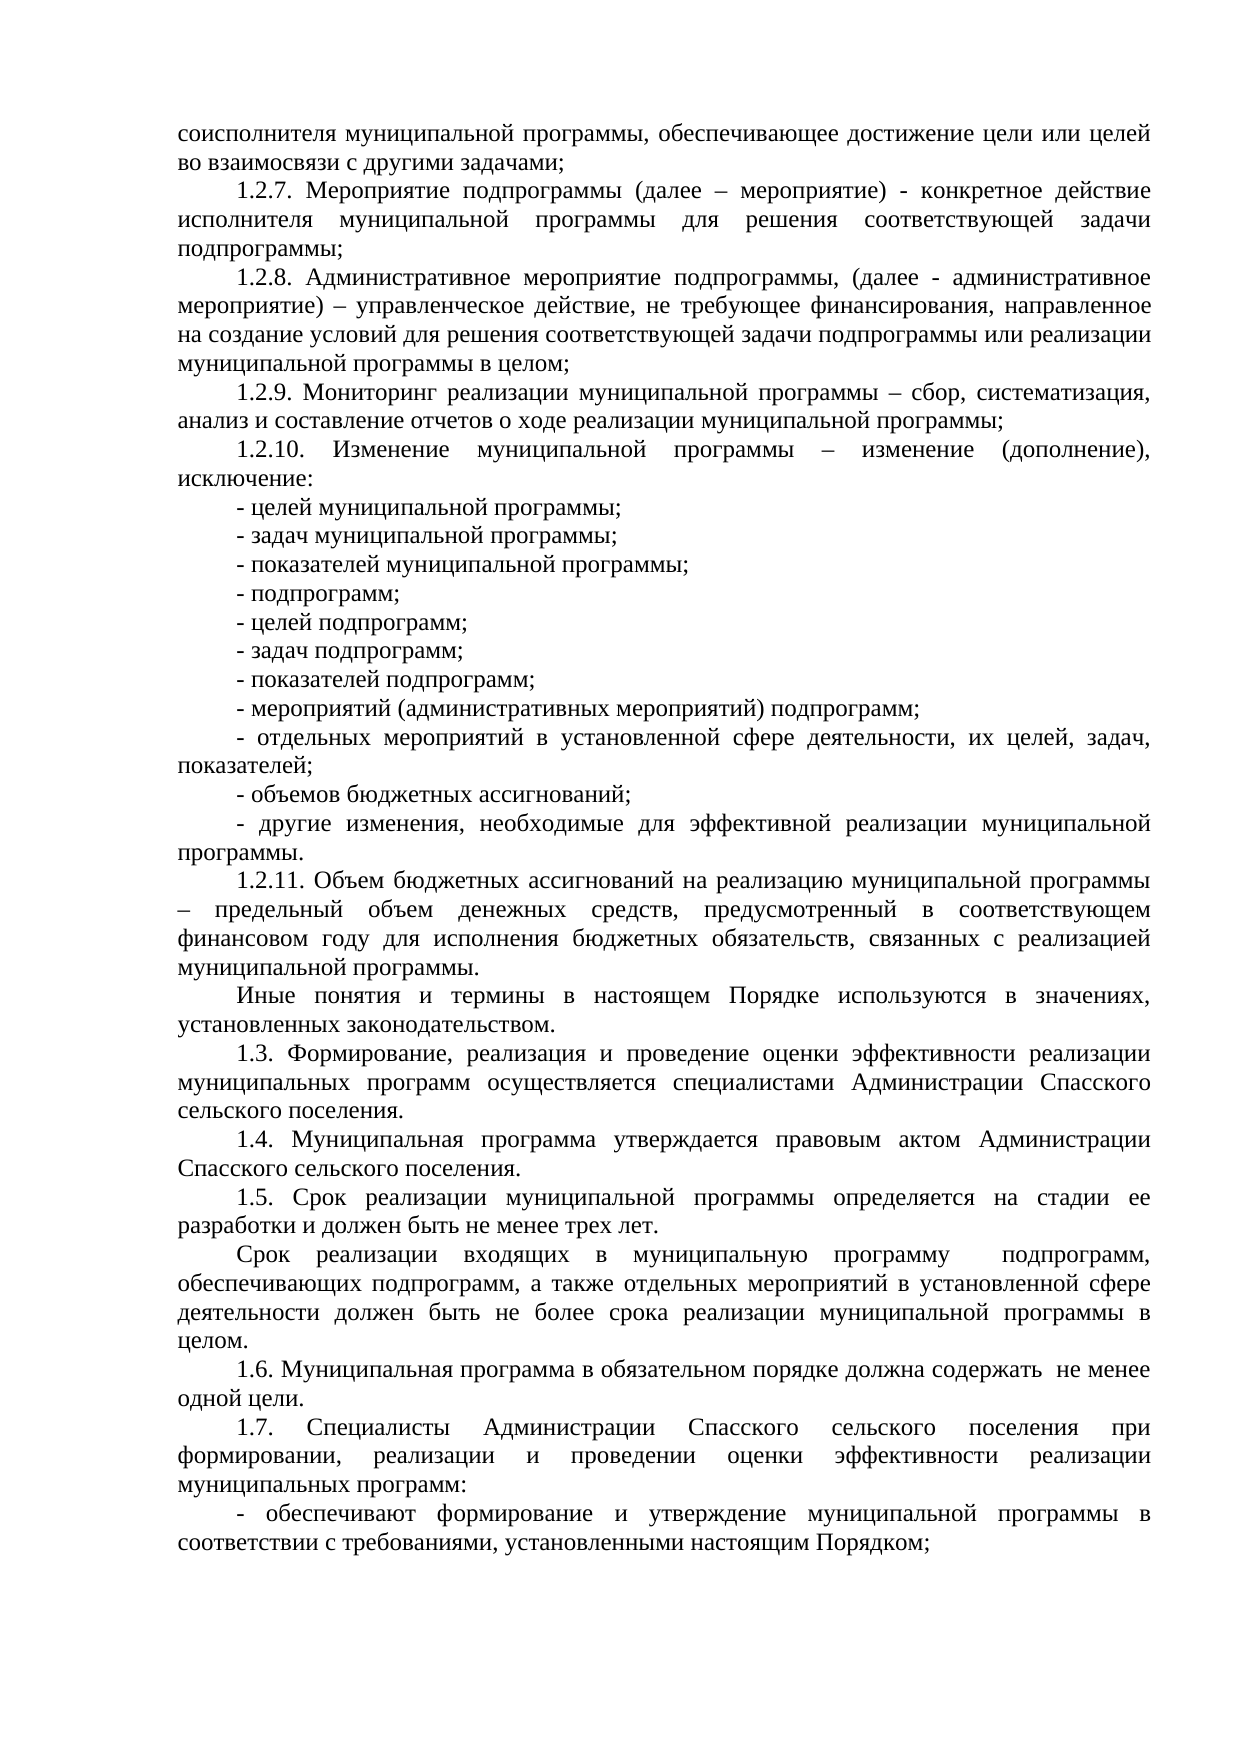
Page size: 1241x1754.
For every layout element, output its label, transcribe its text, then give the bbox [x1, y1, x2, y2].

text 1.2.7. Мероприятие подпрограммы (далее – мероприятие) - конкретное действие исполнителя муниципальной программы для решения соответствующей задачи подпрограммы; [177, 176, 1152, 262]
text 1.3. Формирование, реализация и проведение оценки эффективности реализации муниципальных программ осуществляется специалистами Администрации Спасского сельского поселения. [177, 1038, 1152, 1124]
text - объемов бюджетных ассигнований; [177, 779, 1152, 808]
text 1.7. Специалисты Администрации Спасского сельского поселения при формировании, реализации и проведении оценки эффективности реализации муниципальных программ: [177, 1412, 1152, 1498]
text Иные понятия и термины в настоящем Порядке используются в значениях, установленных законодательством. [177, 981, 1152, 1038]
text - задач муниципальной программы; [177, 521, 1152, 549]
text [177, 118, 1152, 176]
text 1.5. Срок реализации муниципальной программы определяется на стадии ее разработки и должен быть не менее трех лет. [177, 1182, 1152, 1239]
text - целей подпрограмм; [177, 607, 1152, 636]
text - показателей подпрограмм; [177, 664, 1152, 693]
text - показателей муниципальной программы; [177, 549, 1152, 578]
text - целей муниципальной программы; [177, 492, 1152, 521]
text - другие изменения, необходимые для эффективной реализации муниципальной программы. [177, 808, 1152, 866]
text - обеспечивают формирование и утверждение муниципальной программы в соответствии с требованиями, установленными настоящим Порядком; [177, 1498, 1152, 1556]
text - отдельных мероприятий в установленной сфере деятельности, их целей, задач, показателей; [177, 722, 1152, 779]
text 1.6. Муниципальная программа в обязательном порядке должна содержать не менее одной цели. [177, 1354, 1152, 1412]
text Срок реализации входящих в муниципальную программу подпрограмм, обеспечивающих подпрограмм, а также отдельных мероприятий в установленной сфере деятельности должен быть не более срока реализации муниципальной программы в целом. [177, 1239, 1152, 1354]
text 1.2.8. Административное мероприятие подпрограммы, (далее - административное мероприятие) – управленческое действие, не требующее финансирования, направленное на создание условий для решения соответствующей задачи подпрограммы или реализации муниципальной программы в целом; [177, 262, 1152, 377]
text - задач подпрограмм; [177, 636, 1152, 664]
text 1.2.11. Объем бюджетных ассигнований на реализацию муниципальной программы – предельный объем денежных средств, предусмотренный в соответствующем финансовом году для исполнения бюджетных обязательств, связанных с реализацией муниципальной программы. [177, 866, 1152, 981]
text - подпрограмм; [177, 578, 1152, 607]
text - мероприятий (административных мероприятий) подпрограмм; [177, 693, 1152, 722]
text 1.2.10. Изменение муниципальной программы – изменение (дополнение), исключение: [177, 434, 1152, 492]
text 1.4. Муниципальная программа утверждается правовым актом Администрации Спасского сельского поселения. [177, 1124, 1152, 1182]
text 1.2.9. Мониторинг реализации муниципальной программы – сбор, систематизация, анализ и составление отчетов о ходе реализации муниципальной программы; [177, 377, 1152, 434]
